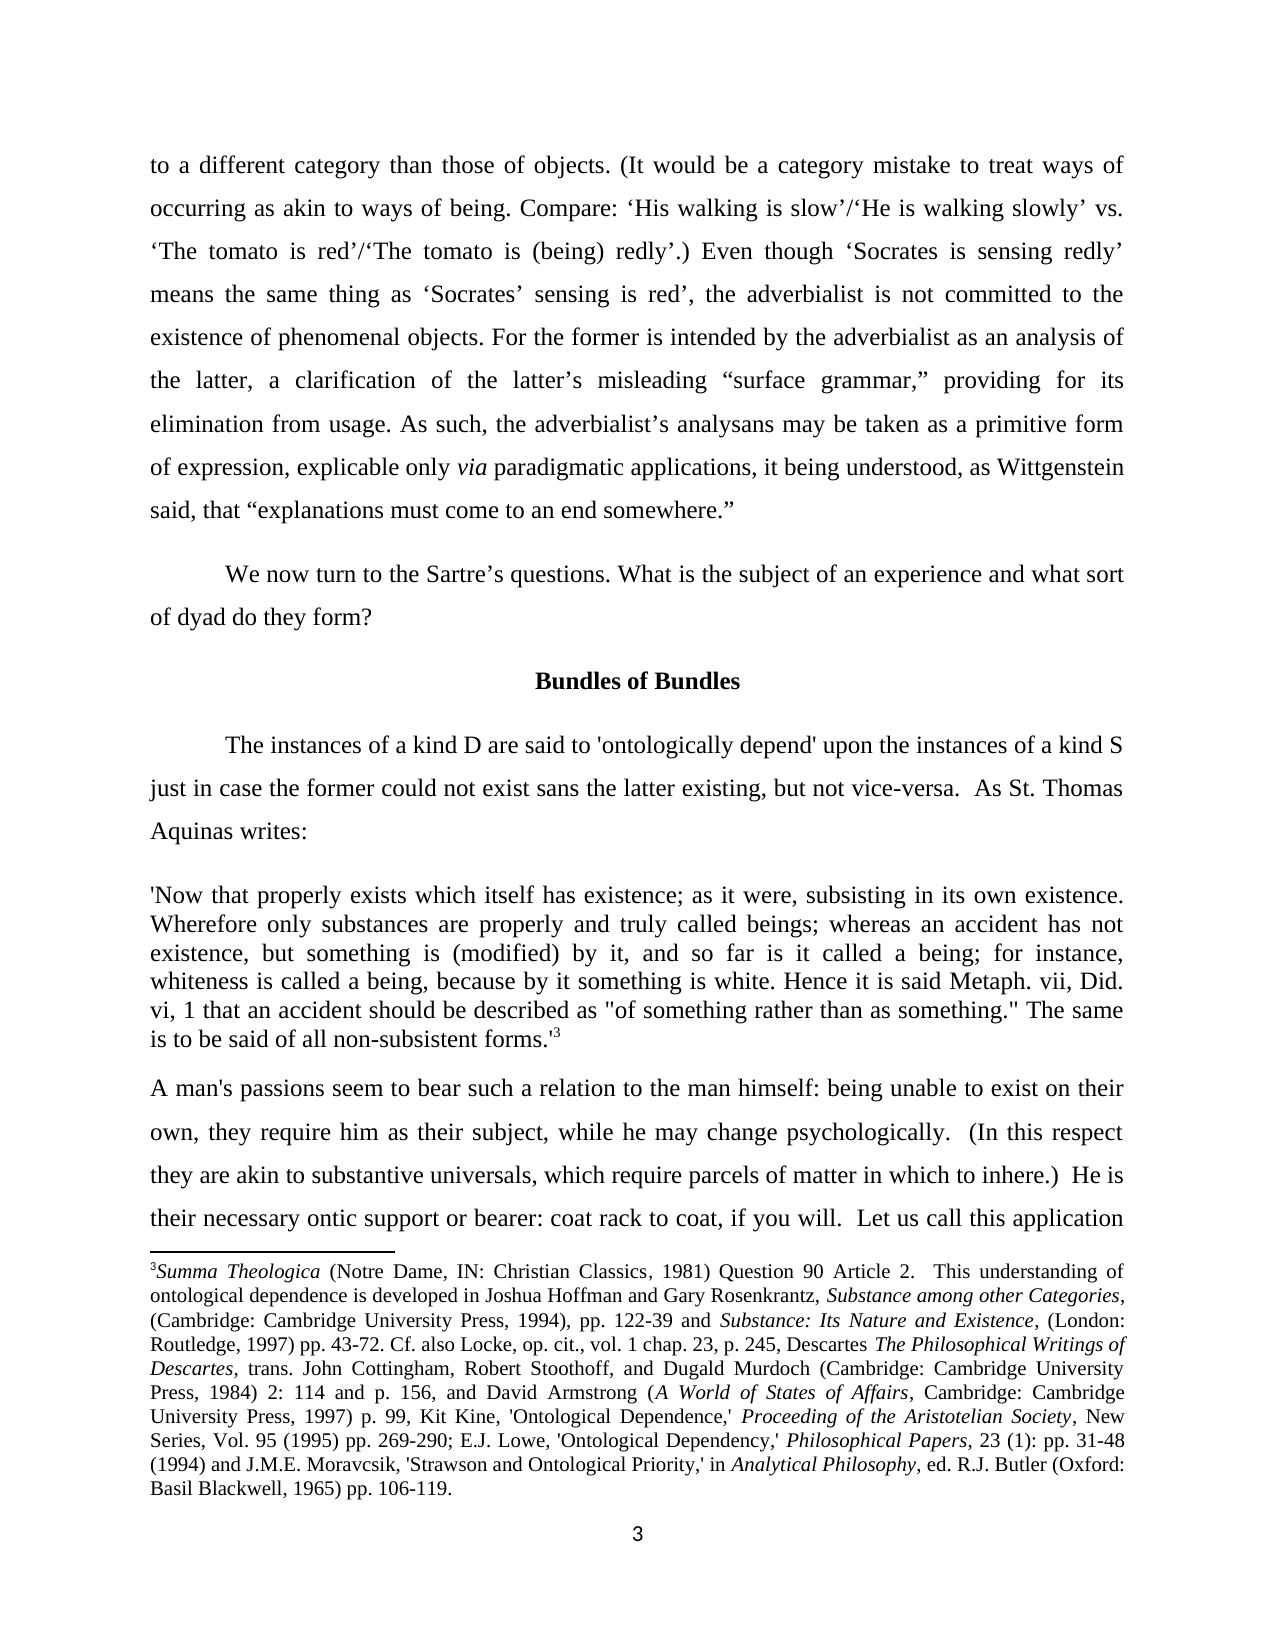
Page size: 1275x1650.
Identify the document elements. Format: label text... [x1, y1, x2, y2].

text 'Now that properly exists which itself has existence; as it were, subsisting in its own existence. Wherefore only substances are properly and truly called beings; whereas an accident has not existence, but something is (modified) by it, and so far is it called a being; for instance, whiteness is called a being, because by it something is white. Hence it is said Metaph. vii, Did. vi, 1 that an accident should be described as "of something rather than as something." The same is to be said of all non-subsistent forms.' [150, 880, 1125, 1053]
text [150, 1073, 1125, 1232]
text Bundles of Bundles [150, 666, 1125, 695]
text We now turn to the Sartre’s questions. What is the subject of an experience and what sort of dyad do they form? [150, 559, 1125, 631]
text The instances of a kind D are said to 'ontologically depend' upon the instances of a kind S just in case the former could not exist sans the latter existing, but not vice-versa. As St. Thomas Aquinas writes: [150, 730, 1125, 845]
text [150, 150, 1125, 524]
